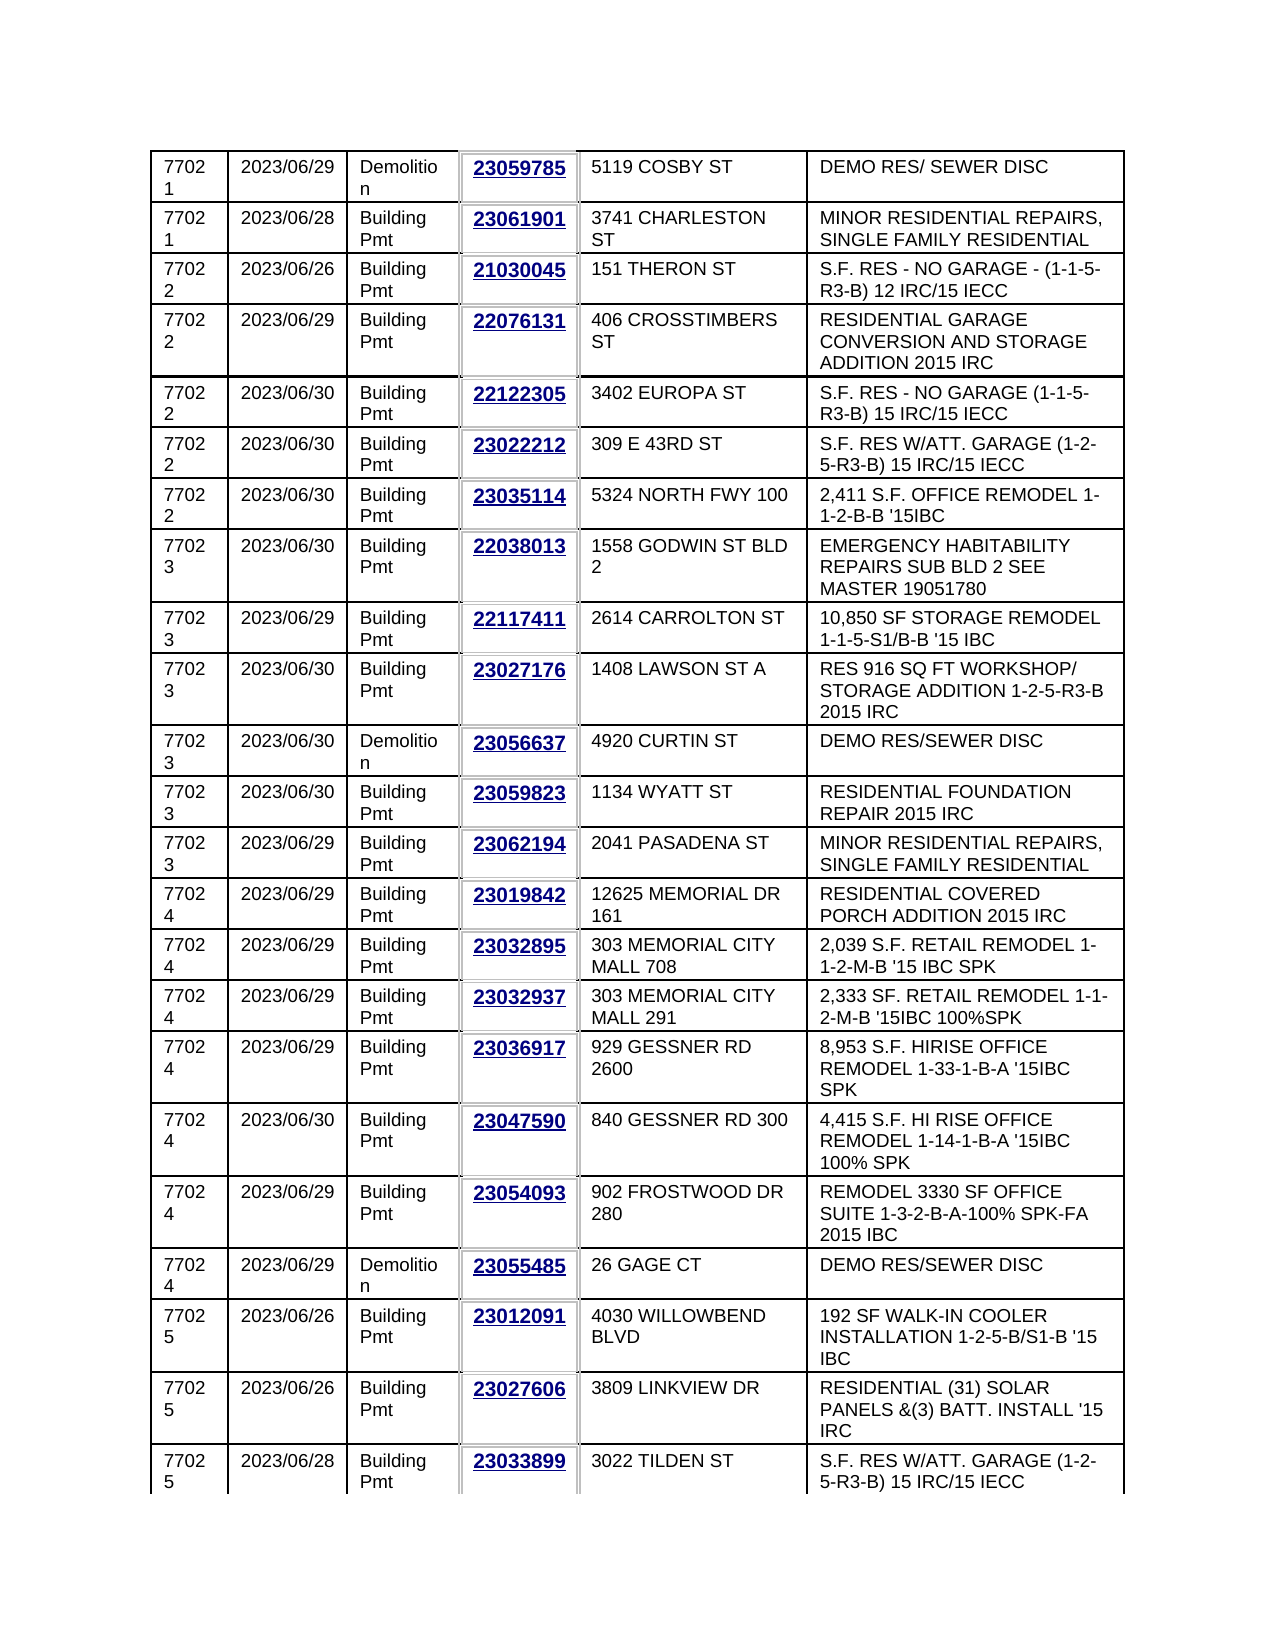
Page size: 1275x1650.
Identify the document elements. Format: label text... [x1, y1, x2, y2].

table_cell 151 THERON ST [581, 254, 806, 303]
table_cell Building Pmt [348, 879, 458, 928]
table_cell 12625 MEMORIAL DR 161 [581, 879, 806, 928]
table_cell 77023 [152, 530, 227, 601]
table_cell Building Pmt [348, 654, 458, 724]
table_cell 77024 [152, 930, 227, 979]
table_cell S.F. RES W/ATT. GARAGE (1-2-5-R3-B) 15 IRC/15 IECC [808, 428, 1123, 477]
table_cell 23032895 [463, 933, 576, 979]
table_cell 77021 [152, 203, 227, 252]
table_cell S.F. RES - NO GARAGE - (1-1-5-R3-B) 12 IRC/15 IECC [808, 254, 1123, 303]
table_cell 2,333 SF. RETAIL REMODEL 1-1-2-M-B '15IBC 100%SPK [808, 981, 1123, 1030]
table_cell Building Pmt [348, 981, 458, 1030]
table_cell Building Pmt [348, 479, 458, 528]
table_cell 23012091 [463, 1303, 576, 1371]
table_cell 77023 [152, 654, 227, 724]
table_cell 22122305 [463, 380, 576, 426]
table_cell 2,411 S.F. OFFICE REMODEL 1-1-2-B-B '15IBC [808, 479, 1123, 528]
table_cell 303 MEMORIAL CITY MALL 708 [581, 930, 806, 979]
table_cell 77025 [152, 1300, 227, 1371]
table_cell 77022 [152, 428, 227, 477]
table_cell Building Pmt [348, 1177, 458, 1247]
table_cell 5119 COSBY ST [581, 152, 806, 201]
table_cell RESIDENTIAL FOUNDATION REPAIR 2015 IRC [808, 777, 1123, 826]
table_cell 77024 [152, 1104, 227, 1175]
table_cell 23036917 [463, 1035, 576, 1102]
table_cell 77023 [152, 828, 227, 877]
table_cell 23062194 [463, 831, 576, 877]
table_cell 23032937 [463, 983, 576, 1030]
table_cell DEMO RES/ SEWER DISC [808, 152, 1123, 201]
table_cell 5324 NORTH FWY 100 [581, 479, 806, 528]
table_cell MINOR RESIDENTIAL REPAIRS, SINGLE FAMILY RESIDENTIAL [808, 203, 1123, 252]
table_cell 77022 [152, 254, 227, 303]
table_cell 23022212 [463, 431, 576, 477]
table_cell Building Pmt [348, 1445, 458, 1494]
table_cell S.F. RES - NO GARAGE (1-1-5-R3-B) 15 IRC/15 IECC [808, 378, 1123, 426]
table_cell 4920 CURTIN ST [581, 726, 806, 775]
table_cell 77024 [152, 1177, 227, 1247]
table_cell 77025 [152, 1373, 227, 1443]
table_cell 2023/06/28 [229, 203, 346, 252]
table_cell 303 MEMORIAL CITY MALL 291 [581, 981, 806, 1030]
table_cell Building Pmt [348, 1104, 458, 1175]
table_cell 2023/06/26 [229, 1373, 346, 1443]
table_cell 23054093 [463, 1180, 576, 1247]
table_cell 22076131 [463, 308, 576, 375]
table_cell 23056637 [463, 729, 576, 775]
table_cell 21030045 [463, 257, 576, 303]
table_cell RESIDENTIAL COVERED PORCH ADDITION 2015 IRC [808, 879, 1123, 928]
table_cell 2023/06/30 [229, 654, 346, 724]
table_cell Building Pmt [348, 530, 458, 601]
table_cell 3402 EUROPA ST [581, 378, 806, 426]
table_cell 406 CROSSTIMBERS ST [581, 305, 806, 375]
table_cell 77023 [152, 777, 227, 826]
table_cell 1408 LAWSON ST A [581, 654, 806, 724]
table_cell 23061901 [463, 206, 576, 252]
table_cell 3741 CHARLESTON ST [581, 203, 806, 252]
table_cell 902 FROSTWOOD DR 280 [581, 1177, 806, 1247]
table_cell 77022 [152, 479, 227, 528]
table_cell RESIDENTIAL GARAGE CONVERSION AND STORAGE ADDITION 2015 IRC [808, 305, 1123, 375]
table_cell 4,415 S.F. HI RISE OFFICE REMODEL 1-14-1-B-A '15IBC 100% SPK [808, 1104, 1123, 1175]
table_cell 23035114 [463, 482, 576, 528]
table_cell Building Pmt [348, 428, 458, 477]
table_cell Demolition [348, 726, 458, 775]
table_cell 2023/06/29 [229, 152, 346, 201]
table_cell 23059823 [463, 780, 576, 826]
table_cell REMODEL 3330 SF OFFICE SUITE 1-3-2-B-A-100% SPK-FA 2015 IBC [808, 1177, 1123, 1247]
table_cell 929 GESSNER RD 2600 [581, 1032, 806, 1102]
table_cell 22038013 [463, 533, 576, 601]
table_cell Building Pmt [348, 378, 458, 426]
table_cell Building Pmt [348, 1300, 458, 1371]
table_cell Demolition [348, 1249, 458, 1298]
table_cell Building Pmt [348, 305, 458, 375]
table_cell 23047590 [463, 1107, 576, 1175]
table_cell 23055485 [463, 1252, 576, 1298]
table_cell 8,953 S.F. HIRISE OFFICE REMODEL 1-33-1-B-A '15IBC SPK [808, 1032, 1123, 1102]
table_cell 77024 [152, 981, 227, 1030]
table_cell 2023/06/29 [229, 879, 346, 928]
table_cell 2023/06/29 [229, 828, 346, 877]
table_cell Building Pmt [348, 930, 458, 979]
table_cell 2023/06/29 [229, 603, 346, 652]
table_cell S.F. RES W/ATT. GARAGE (1-2-5-R3-B) 15 IRC/15 IECC [808, 1445, 1123, 1494]
table_cell 2614 CARROLTON ST [581, 603, 806, 652]
table_cell 2023/06/28 [229, 1445, 346, 1494]
table_cell 77024 [152, 879, 227, 928]
table_cell 77024 [152, 1032, 227, 1102]
table_cell 2023/06/29 [229, 305, 346, 375]
table_cell 2023/06/30 [229, 479, 346, 528]
table_cell 840 GESSNER RD 300 [581, 1104, 806, 1175]
table_cell 2023/06/26 [229, 254, 346, 303]
table_cell 2023/06/30 [229, 378, 346, 426]
table_cell Building Pmt [348, 603, 458, 652]
table_cell DEMO RES/SEWER DISC [808, 726, 1123, 775]
table_cell 22117411 [463, 605, 576, 652]
table_cell 77022 [152, 378, 227, 426]
table_cell Demolition [348, 152, 458, 201]
table_cell 4030 WILLOWBEND BLVD [581, 1300, 806, 1371]
table_cell 77023 [152, 726, 227, 775]
table_cell Building Pmt [348, 1032, 458, 1102]
table_cell Building Pmt [348, 777, 458, 826]
table_cell 2023/06/30 [229, 726, 346, 775]
table_cell 2023/06/26 [229, 1300, 346, 1371]
table_cell 23027176 [463, 656, 576, 724]
table_cell 77023 [152, 603, 227, 652]
table_cell 1134 WYATT ST [581, 777, 806, 826]
table_cell 77025 [152, 1445, 227, 1494]
table_cell Building Pmt [348, 1373, 458, 1443]
table_cell 3809 LINKVIEW DR [581, 1373, 806, 1443]
table_cell Building Pmt [348, 254, 458, 303]
table_cell 3022 TILDEN ST [581, 1445, 806, 1494]
table_cell MINOR RESIDENTIAL REPAIRS, SINGLE FAMILY RESIDENTIAL [808, 828, 1123, 877]
table_cell 77022 [152, 305, 227, 375]
table_cell 309 E 43RD ST [581, 428, 806, 477]
table_cell 77024 [152, 1249, 227, 1298]
table_cell 10,850 SF STORAGE REMODEL 1-1-5-S1/B-B '15 IBC [808, 603, 1123, 652]
table_cell 2023/06/29 [229, 1032, 346, 1102]
table_cell 2023/06/29 [229, 930, 346, 979]
table_cell 2023/06/30 [229, 428, 346, 477]
table_cell 77021 [152, 152, 227, 201]
table_cell Building Pmt [348, 828, 458, 877]
table_cell 2023/06/30 [229, 777, 346, 826]
table_cell 2023/06/29 [229, 981, 346, 1030]
table_cell 2,039 S.F. RETAIL REMODEL 1-1-2-M-B '15 IBC SPK [808, 930, 1123, 979]
table_cell 23033899 [463, 1448, 576, 1494]
table_cell 23059785 [463, 155, 576, 201]
table_cell 2023/06/29 [229, 1249, 346, 1298]
table_cell RES 916 SQ FT WORKSHOP/ STORAGE ADDITION 1-2-5-R3-B 2015 IRC [808, 654, 1123, 724]
table_cell RESIDENTIAL (31) SOLAR PANELS &(3) BATT. INSTALL '15 IRC [808, 1373, 1123, 1443]
table_cell 23027606 [463, 1375, 576, 1443]
table_cell 2023/06/30 [229, 530, 346, 601]
table_cell DEMO RES/SEWER DISC [808, 1249, 1123, 1298]
table_cell EMERGENCY HABITABILITY REPAIRS SUB BLD 2 SEE MASTER 19051780 [808, 530, 1123, 601]
table_cell Building Pmt [348, 203, 458, 252]
table_cell 2023/06/29 [229, 1177, 346, 1247]
table_cell 2023/06/30 [229, 1104, 346, 1175]
table_cell 2041 PASADENA ST [581, 828, 806, 877]
table_cell 1558 GODWIN ST BLD 2 [581, 530, 806, 601]
table_cell 23019842 [463, 882, 576, 928]
table_cell 192 SF WALK-IN COOLER INSTALLATION 1-2-5-B/S1-B '15 IBC [808, 1300, 1123, 1371]
table_cell 26 GAGE CT [581, 1249, 806, 1298]
